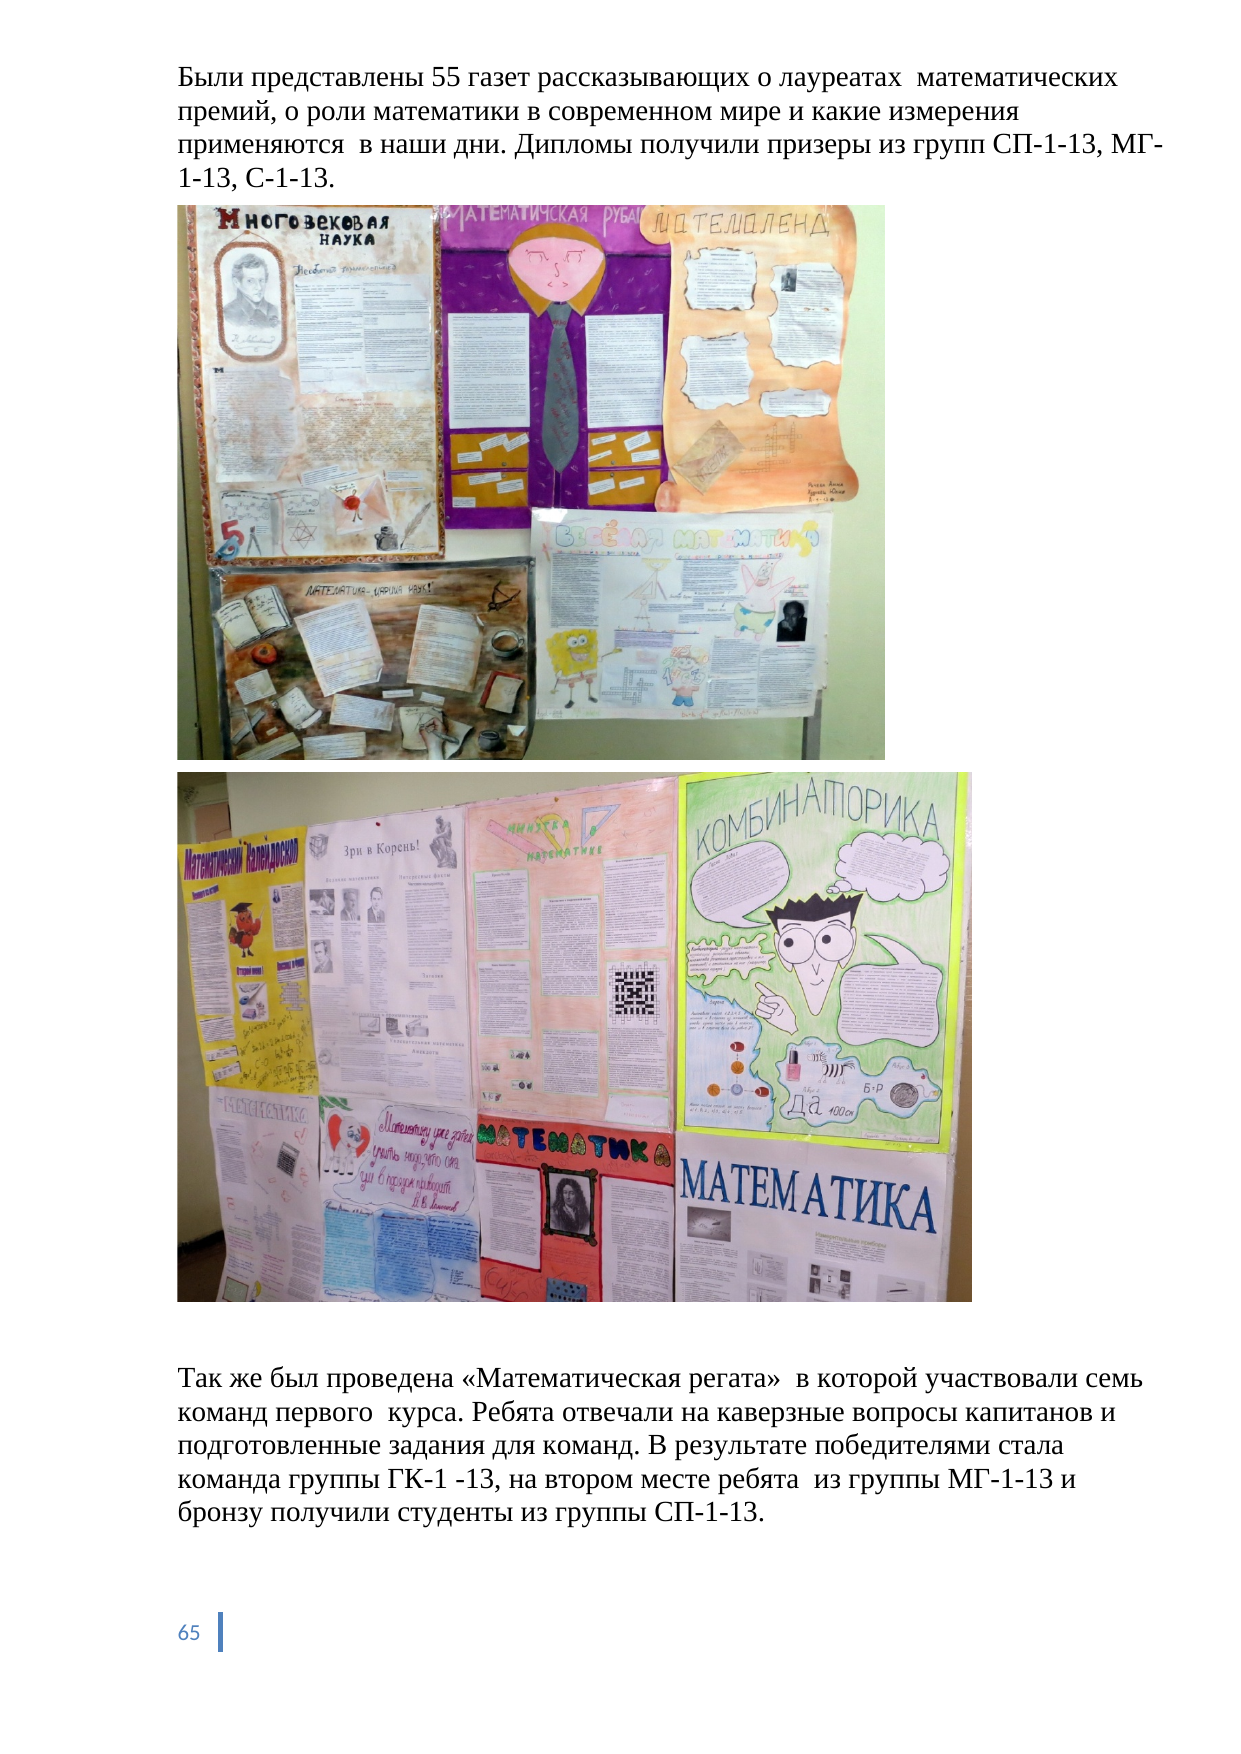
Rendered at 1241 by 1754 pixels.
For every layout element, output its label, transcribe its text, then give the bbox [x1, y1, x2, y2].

picture [177, 205, 885, 760]
picture [177, 772, 972, 1302]
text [177, 59, 1167, 193]
text Так же был проведена «Математическая регата» в которой участвовали семь команд первого курса. Ребята отвечали на каверзные вопросы капитанов и подготовленные задания для команд. В результате победителями стала команда группы ГК-1 -13, на втором месте ребята из группы МГ-1-13 и бронзу получили студенты из группы СП-1-13. [177, 1360, 1167, 1528]
